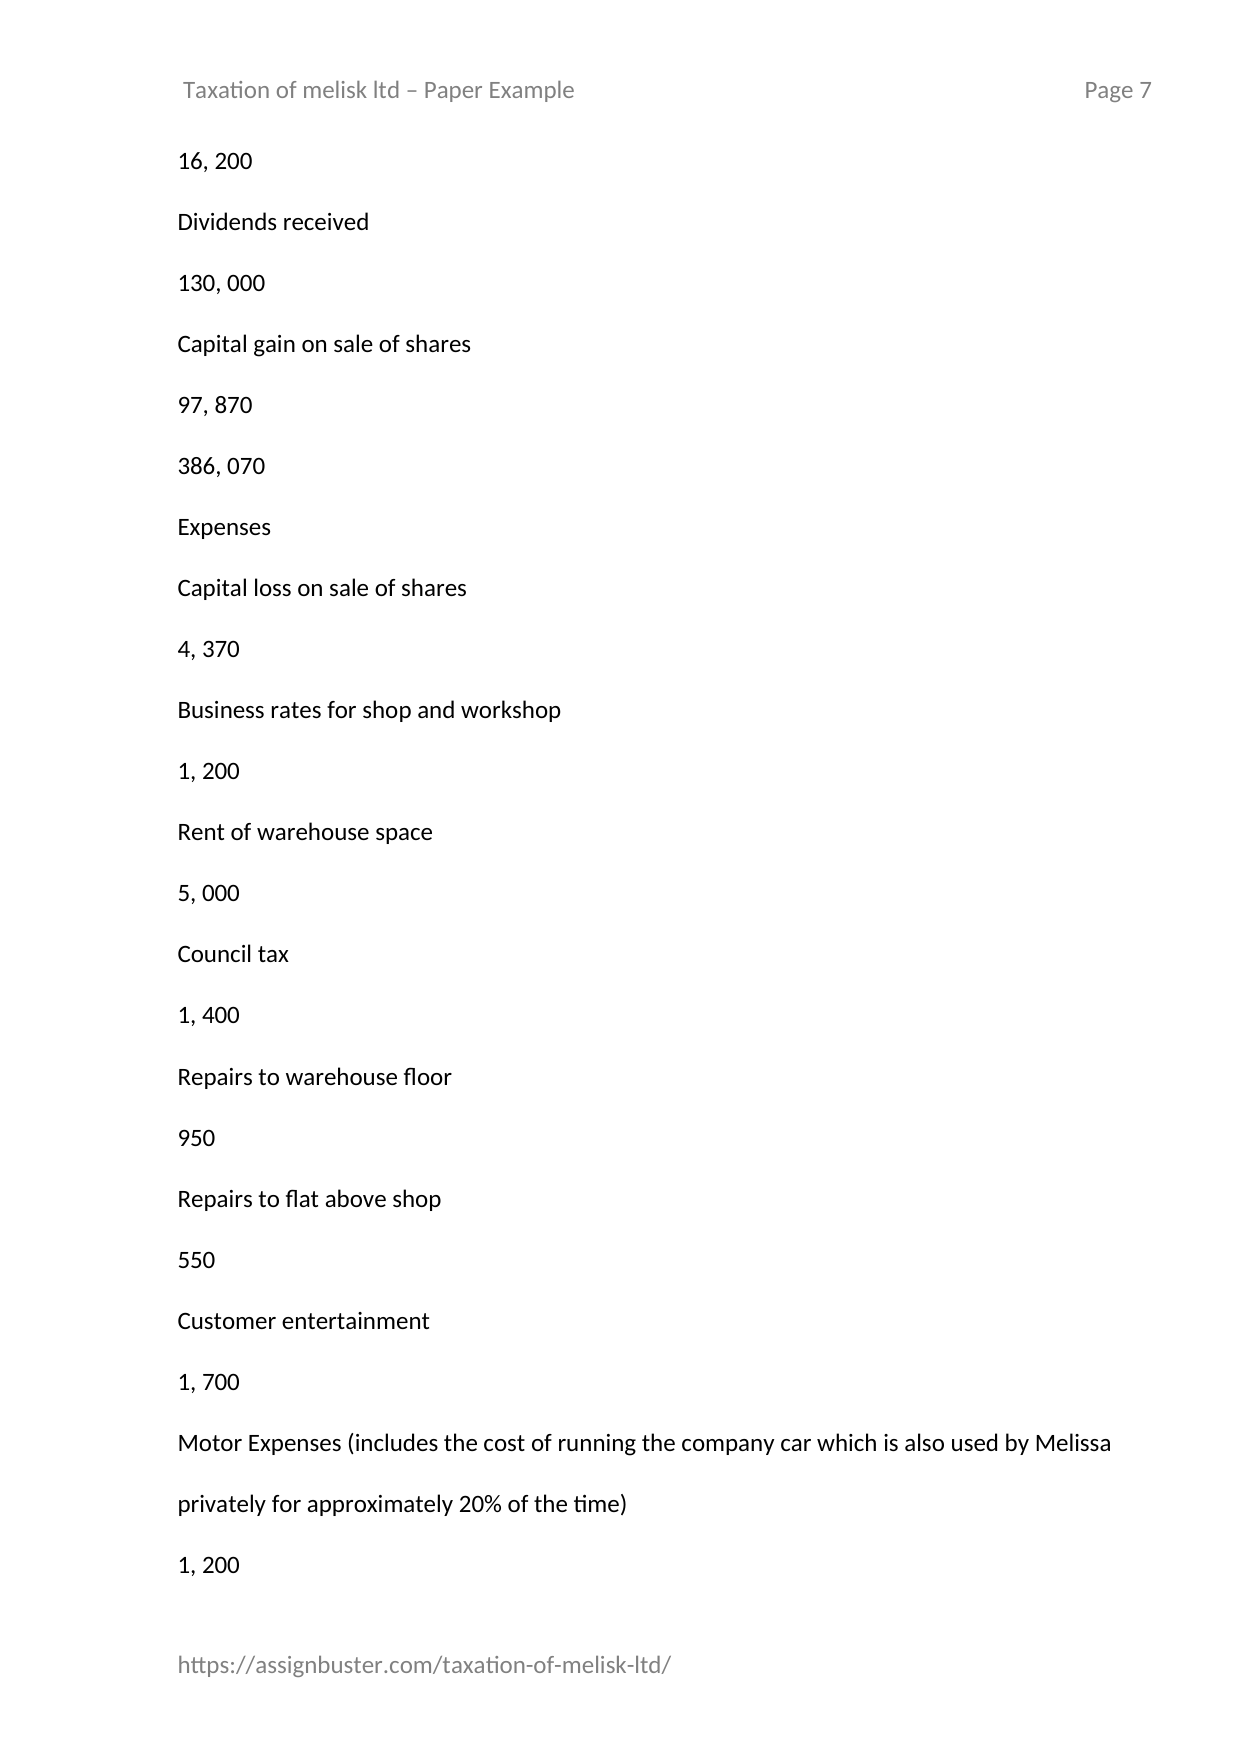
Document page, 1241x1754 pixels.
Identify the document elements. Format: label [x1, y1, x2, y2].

text [177, 145, 1152, 1579]
